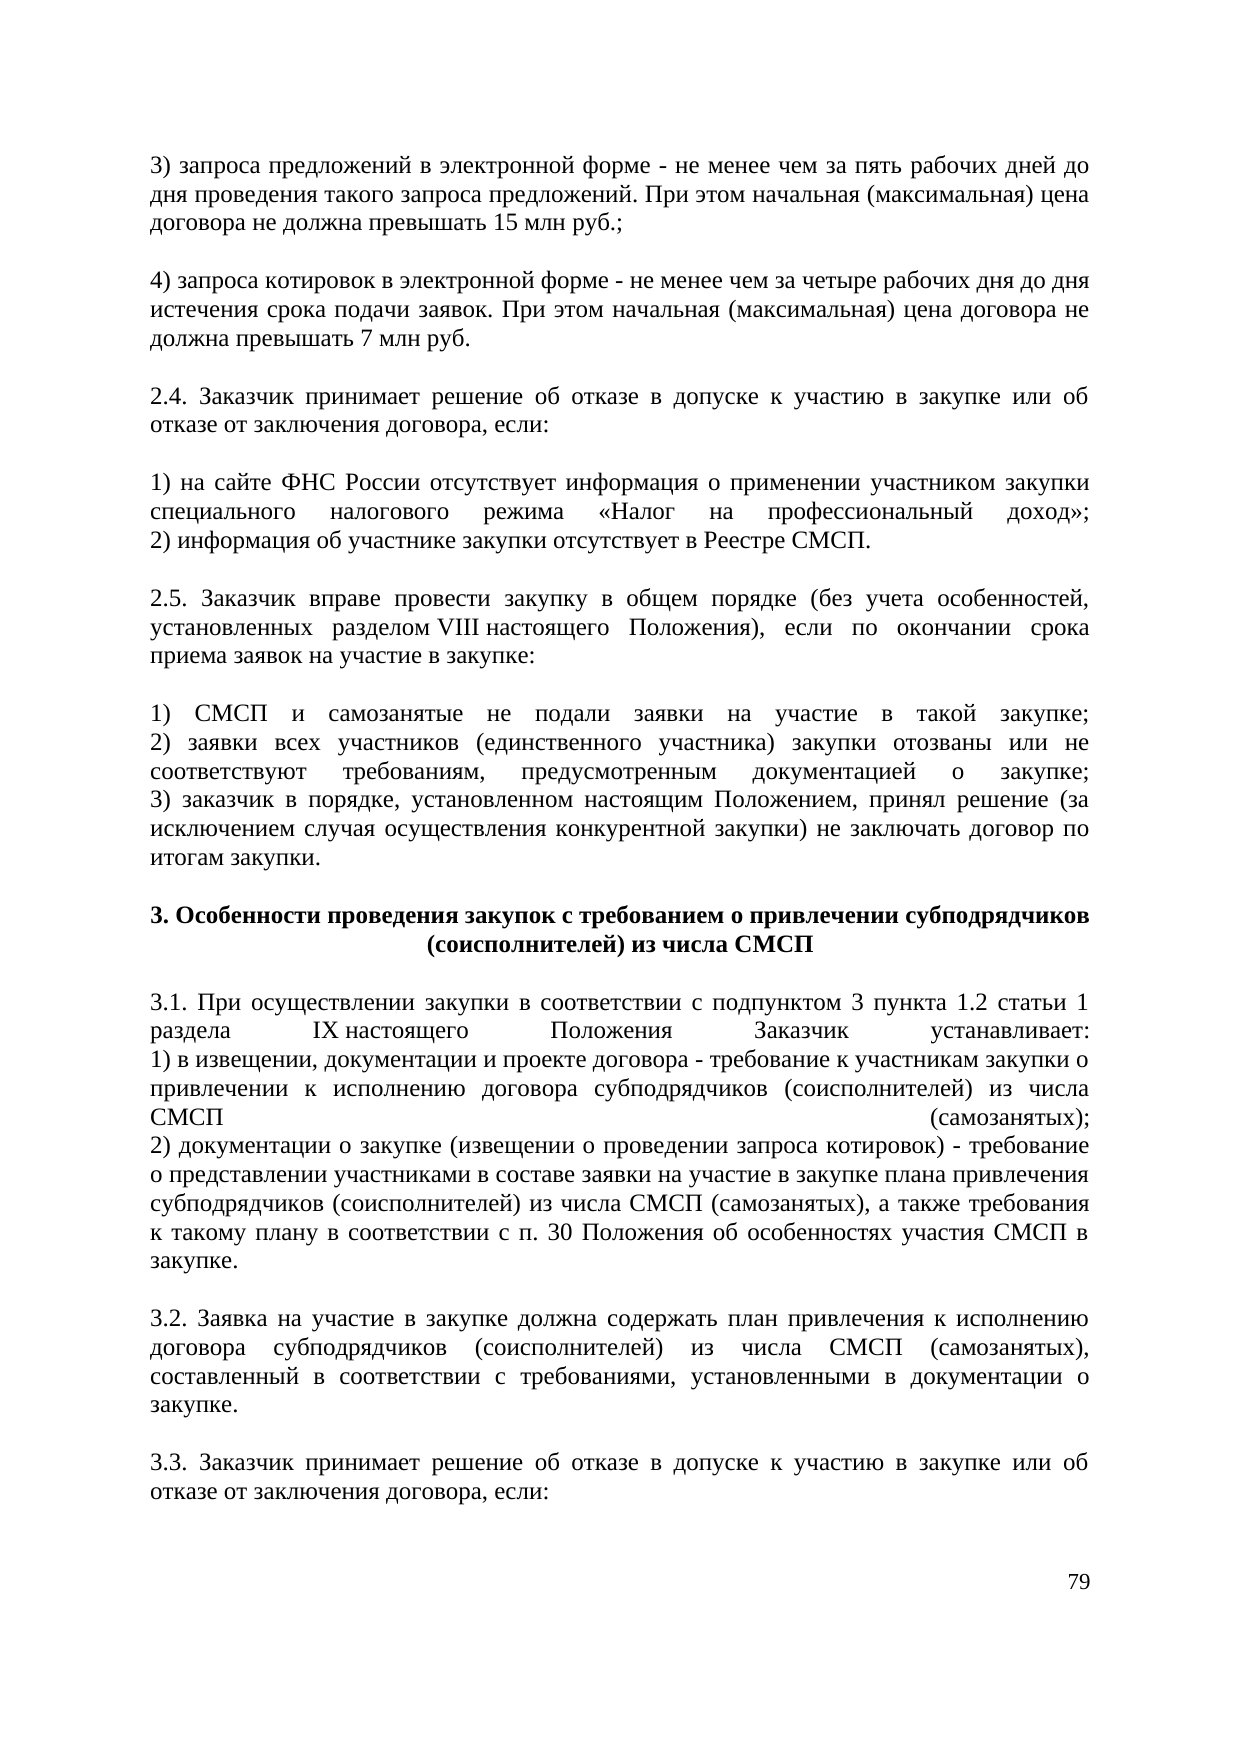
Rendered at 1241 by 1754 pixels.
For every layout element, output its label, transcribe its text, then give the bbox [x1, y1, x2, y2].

text 1) СМСП и самозанятые не подали заявки на участие в такой закупке; 2) заявки всех участников (единственного участника) закупки отозваны или не соответствуют требованиям, предусмотренным документацией о закупке; 3) заказчик в порядке, установленном настоящим Положением, принял решение (за исключением случая осуществления конкурентной закупки) не заключать договор по итогам закупки. [150, 1103, 1090, 1275]
text 4) запроса котировок в электронной форме - не менее чем за четыре рабочих дня до дня истечения срока подачи заявок. При этом начальная (максимальная) цена договора не должна превышать 7 млн руб. [150, 670, 1090, 756]
text б) не менее чем за 15 дней до даты окончания срока подачи заявок - если начальная (максимальная) цена договора превышает 30 млн руб.; [150, 237, 1090, 294]
text 3) запроса предложений в электронной форме - не менее чем за пять рабочих дней до дня проведения такого запроса предложений. При этом начальная (максимальная) цена договора не должна превышать 15 млн руб.; [150, 554, 1090, 641]
text б) не менее чем за 15 дней до даты окончания срока подачи заявок - если начальная (максимальная) цена договора превышает 30 млн руб.; [150, 468, 1090, 525]
text 2.4. Заказчик принимает решение об отказе в допуске к участию в закупке или об отказе от заключения договора, если: [150, 785, 1090, 843]
text 1) на сайте ФНС России отсутствует информация о применении участником закупки специального налогового режима «Налог на профессиональный доход»; 2) информация об участнике закупки отсутствует в Реестре СМСП. [150, 872, 1090, 958]
text а) не менее чем за семь дней до даты окончания срока подачи заявок - если начальная (максимальная) цена договора не превышает 30 млн руб.; [150, 150, 1090, 207]
text 2) аукциона в электронной форме: [150, 323, 1090, 352]
text 2.5. Заказчик вправе провести закупку в общем порядке (без учета особенностей, установленных разделом VIII настоящего Положения), если по окончании срока приема заявок на участие в закупке: [150, 987, 1090, 1074]
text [150, 1391, 1090, 1535]
text 3. Особенности проведения закупок с требованием о привлечении субподрядчиков (соисполнителей) из числа СМСП [150, 1304, 1090, 1362]
text а) не менее чем за семь дней до даты окончания срока подачи заявок - если начальная (максимальная) цена договора не превышает 30 млн руб.; [150, 381, 1090, 439]
